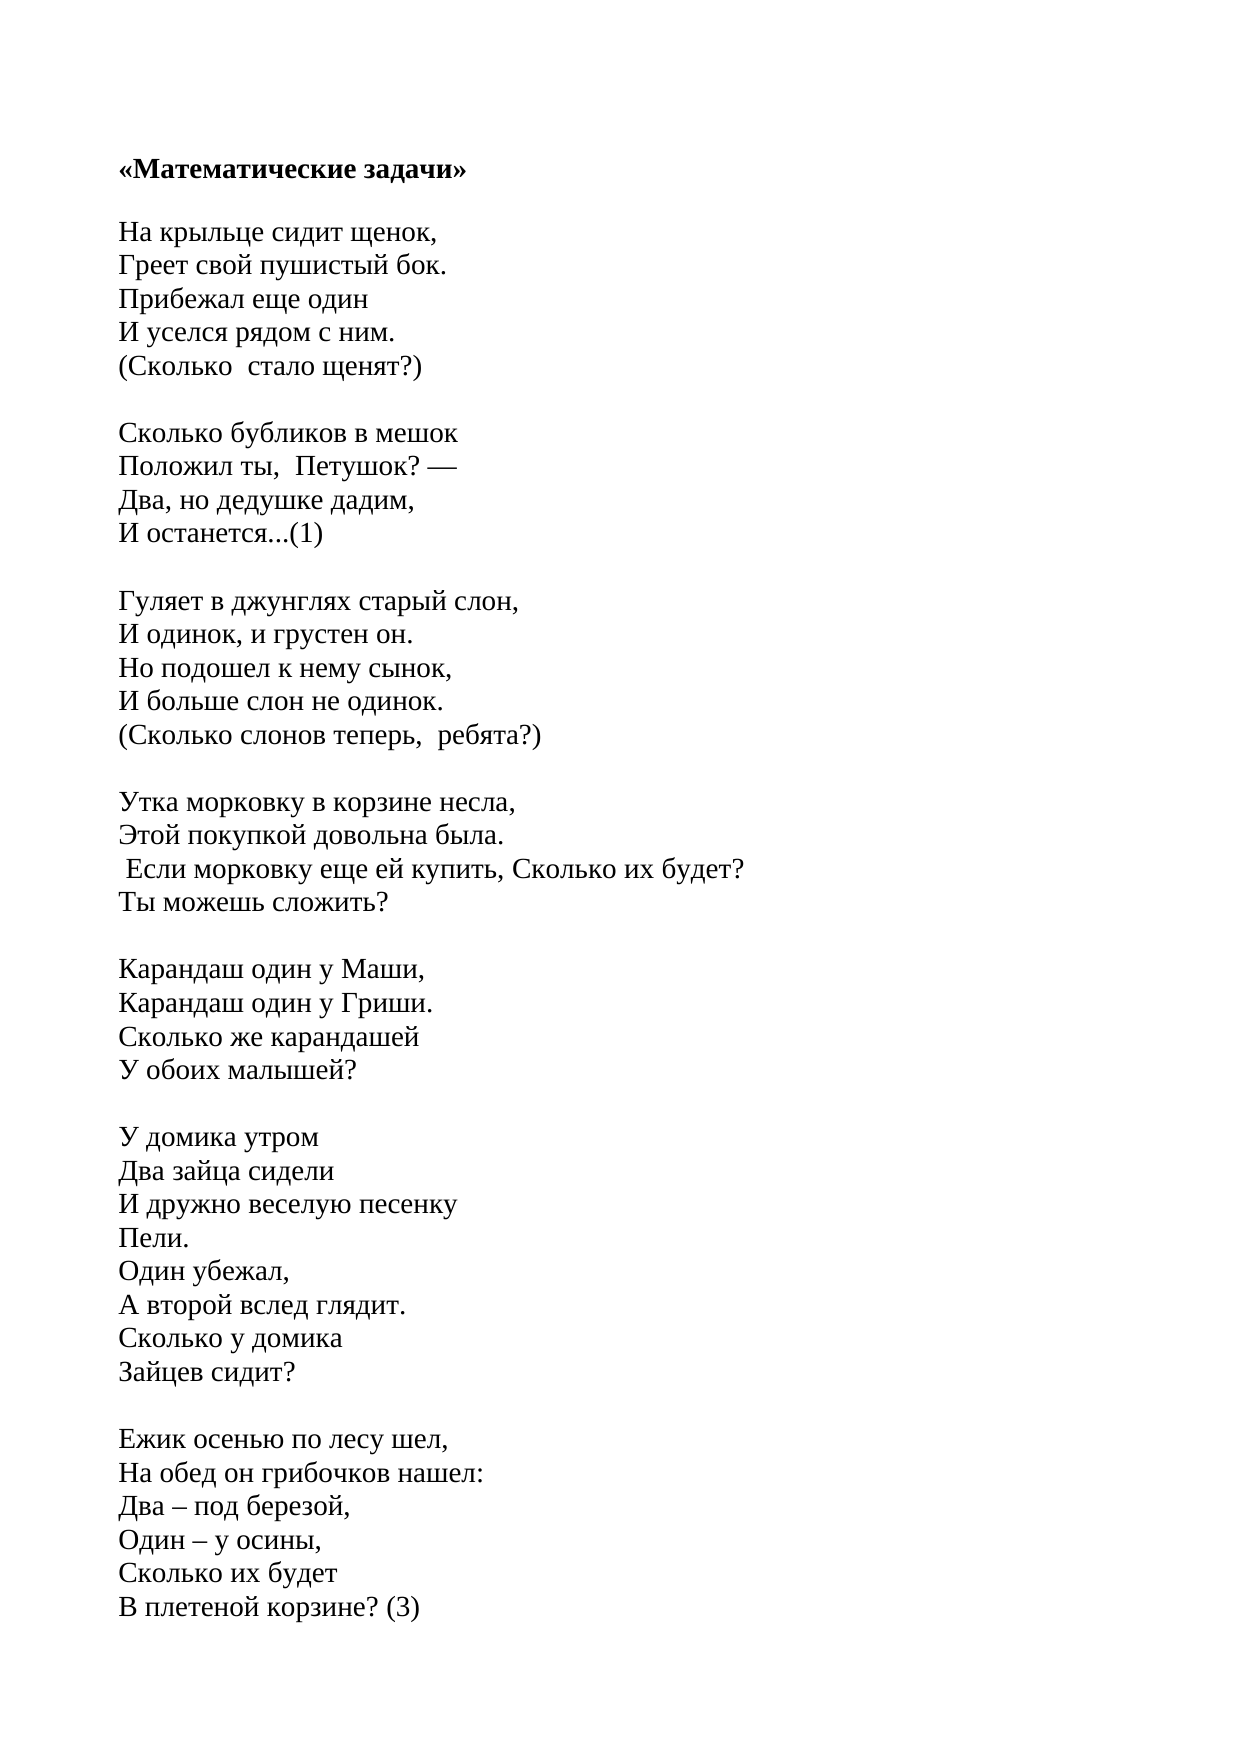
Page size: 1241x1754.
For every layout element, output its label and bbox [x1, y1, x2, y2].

table_header [118, 59, 1092, 1622]
